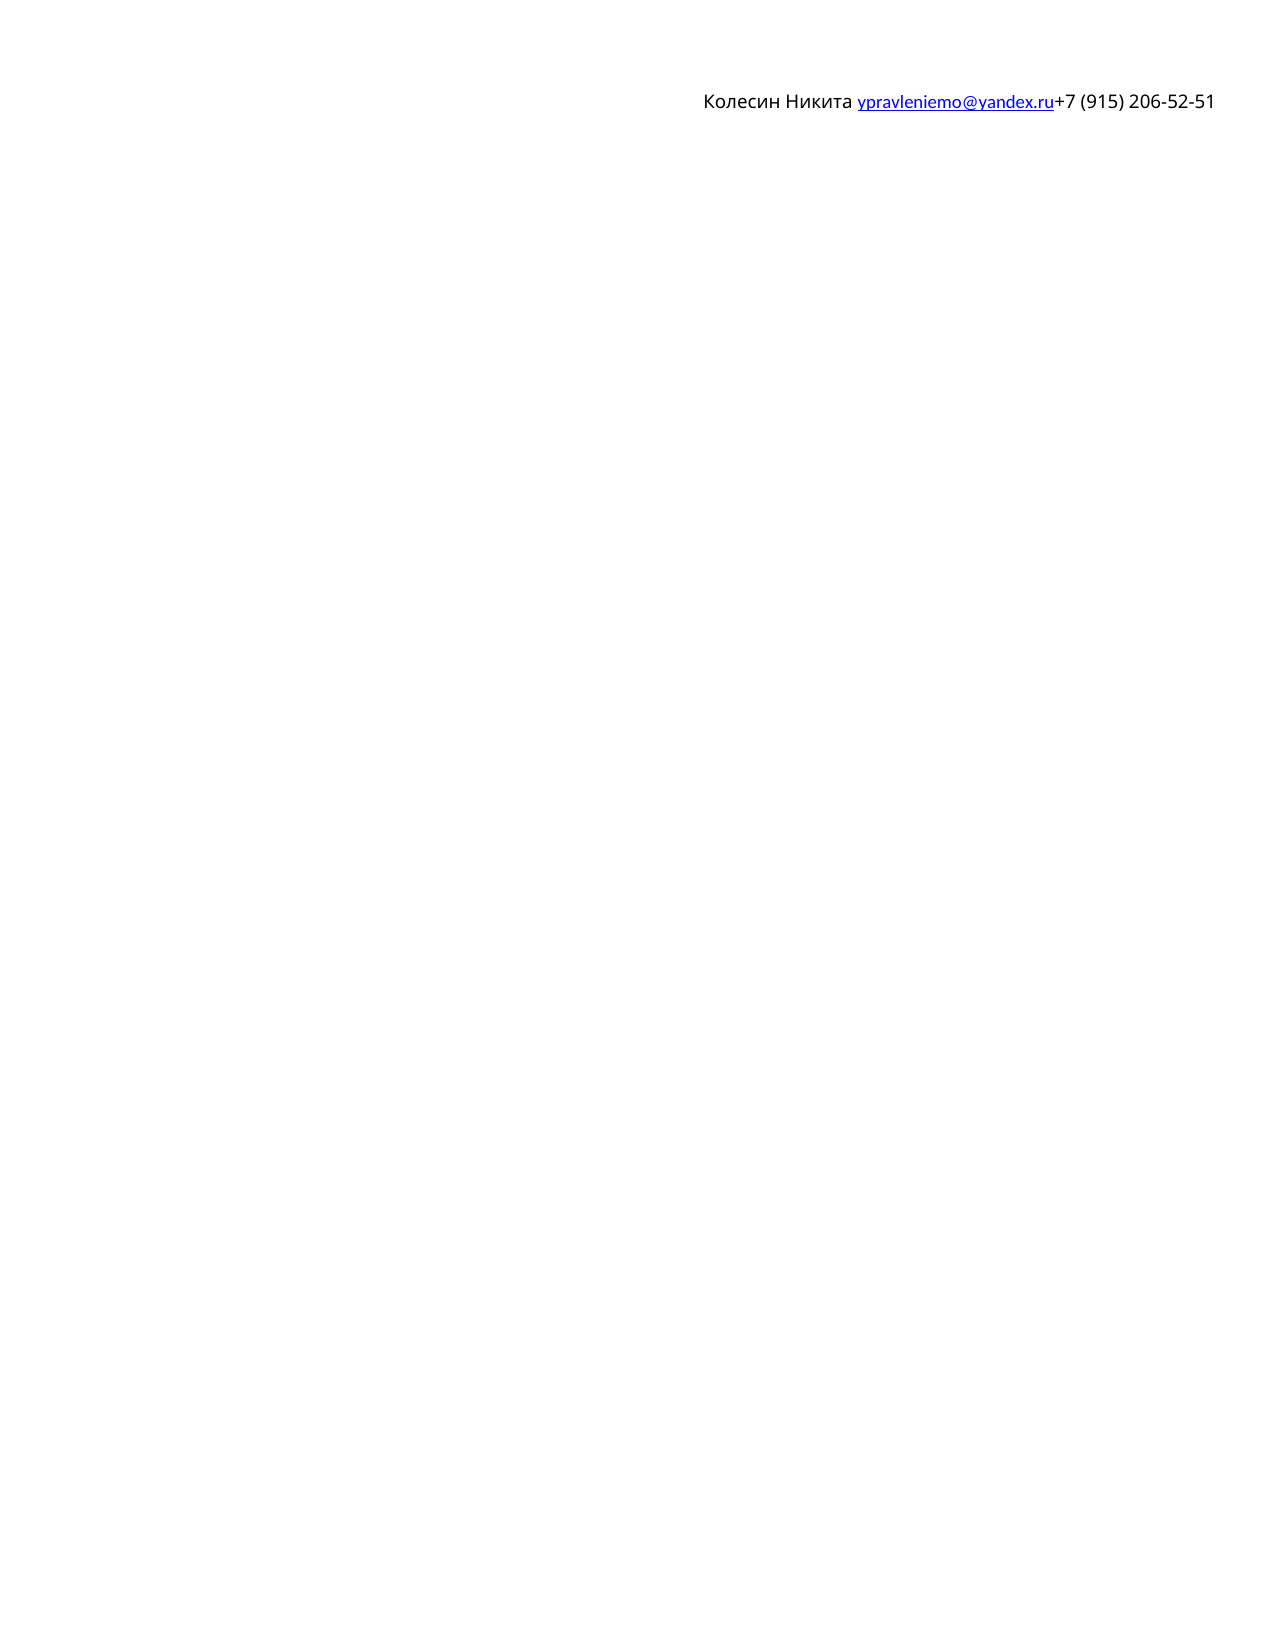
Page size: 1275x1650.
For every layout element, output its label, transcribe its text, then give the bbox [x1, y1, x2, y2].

text Колесин Никита ypravleniemo@yandex.ru+7 (915) 206-52-51 [118, 89, 1216, 114]
